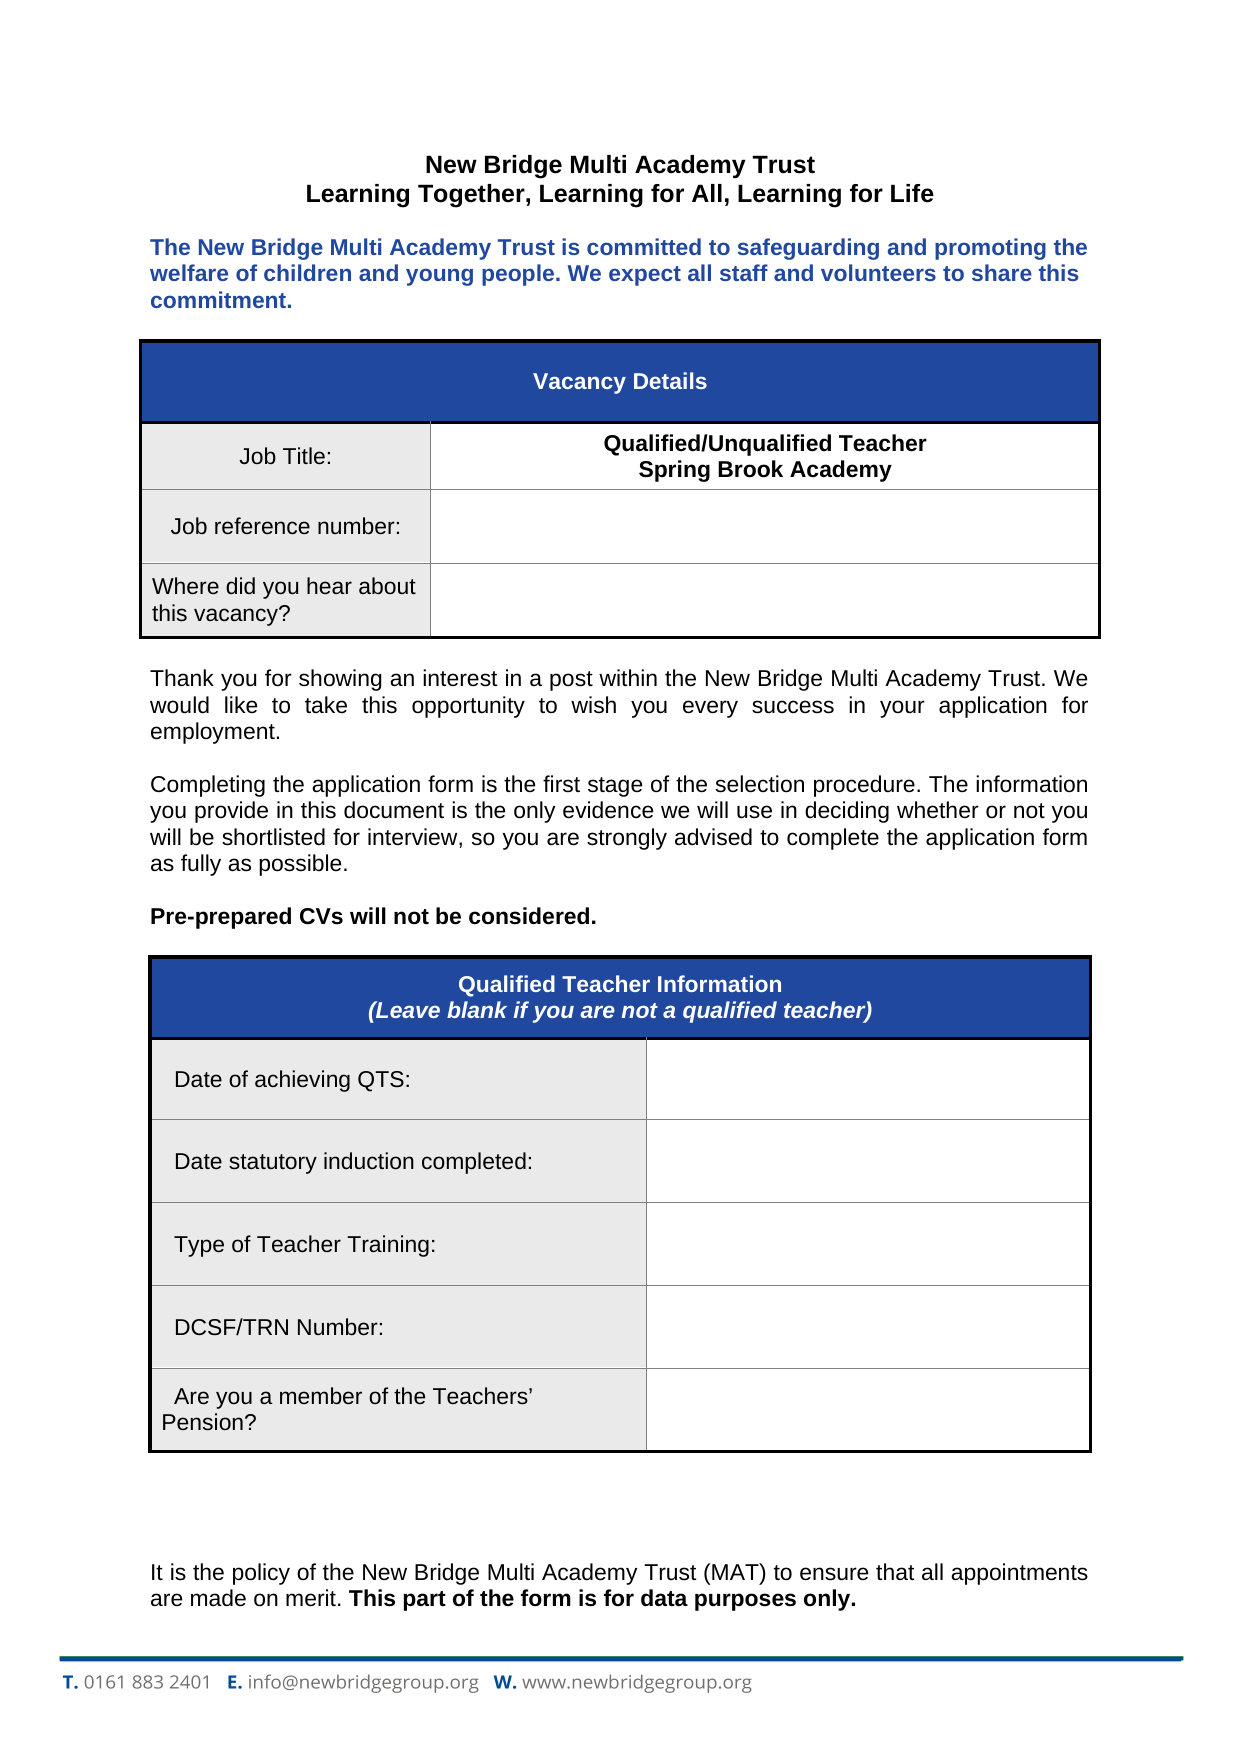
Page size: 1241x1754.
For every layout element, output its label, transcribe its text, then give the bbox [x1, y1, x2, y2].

table_cell [431, 564, 1098, 636]
table_cell Job Title: [142, 424, 430, 489]
text Thank you for showing an interest in a post within the New Bridge Multi Academy Trust. We would like to take this opportunity to wish you every success in your application for employment. [150, 665, 1090, 744]
text Learning Together, Learning for All, Learning for Life [150, 179, 1090, 207]
text It is the policy of the New Bridge Multi Academy Trust (MAT) to ensure that all appointments are made on merit. This part of the form is for data purposes only. [150, 1559, 1090, 1611]
table_cell Qualified/Unqualified Teacher Spring Brook Academy [431, 424, 1098, 489]
table_cell [431, 490, 1098, 562]
text New Bridge Multi Academy Trust [150, 150, 1090, 179]
table_cell Job reference number: [142, 490, 430, 562]
table_cell DCSF/TRN Number: [152, 1286, 646, 1367]
table_cell [647, 1040, 1089, 1119]
table_header Vacancy Details [142, 343, 1098, 421]
text Completing the application form is the first stage of the selection procedure. The information you provide in this document is the only evidence we will use in deciding whether or not you will be shortlisted for interview, so you are strongly advised to complete the application form as fully as possible. [150, 771, 1090, 876]
text The New Bridge Multi Academy Trust is committed to safeguarding and promoting the welfare of children and young people. We expect all staff and volunteers to share this commitment. [150, 234, 1090, 313]
table_cell Where did you hear about this vacancy? [142, 564, 430, 636]
table_cell Type of Teacher Training: [152, 1203, 646, 1285]
table_cell [647, 1203, 1089, 1285]
table_cell Are you a member of the Teachers’ Pension? [152, 1369, 646, 1450]
table_cell [647, 1369, 1089, 1450]
table_cell Date of achieving QTS: [152, 1040, 646, 1119]
picture [0, 1655, 1238, 1751]
table_header Qualified Teacher Information (Leave blank if you are not a qualified teacher) [152, 959, 1089, 1037]
table_cell [647, 1286, 1089, 1367]
table_cell Date statutory induction completed: [152, 1120, 646, 1202]
table_cell [647, 1120, 1089, 1202]
text Pre-prepared CVs will not be considered. [150, 903, 1090, 929]
